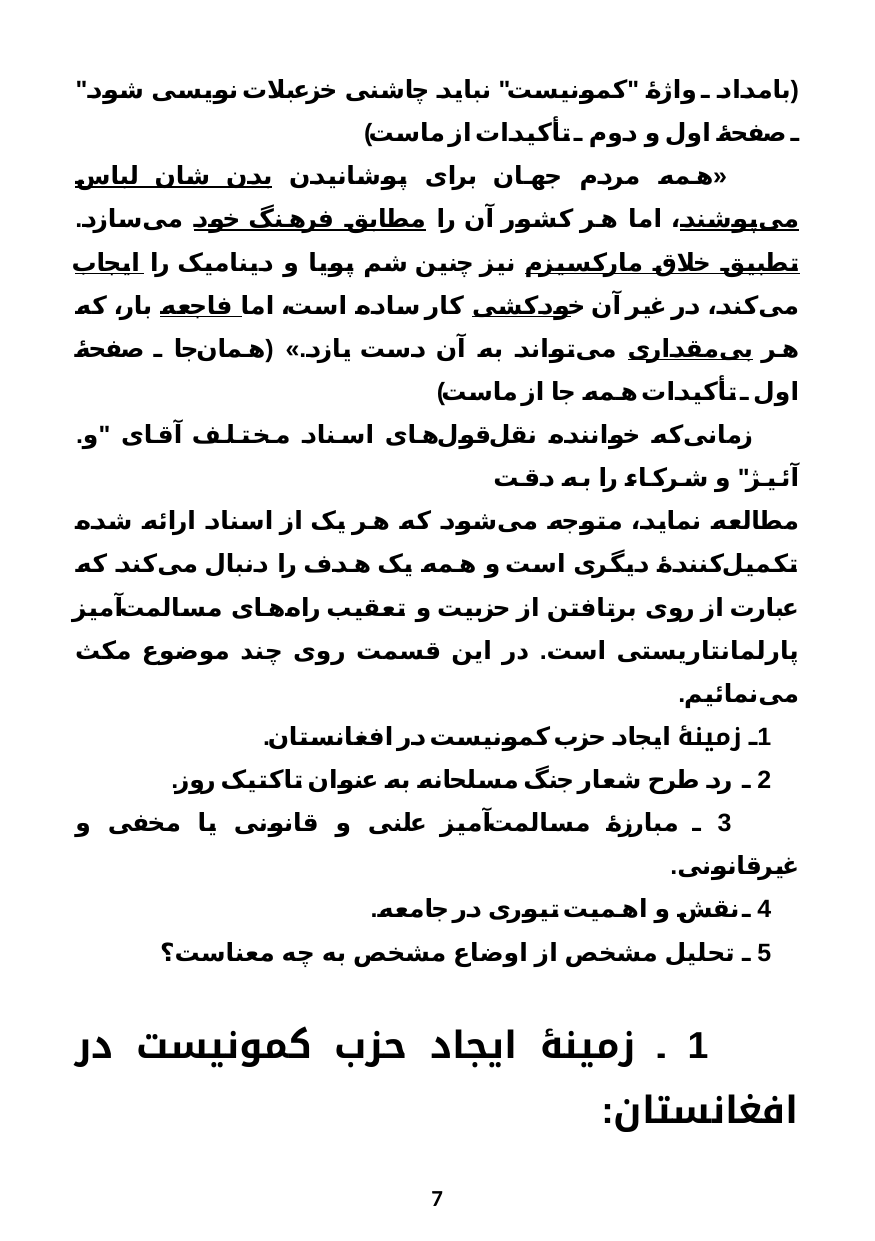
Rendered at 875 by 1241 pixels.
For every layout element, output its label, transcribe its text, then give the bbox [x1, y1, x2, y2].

text 5 ـ تحلیل مشخص از اوضاع مشخص به چه معناست؟ [75, 937, 799, 966]
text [75, 75, 799, 147]
text 3 ـ مبارزۀ مسالمت‌آمیز علنی و قانونی یا مخفی و غیرقانونی. [75, 808, 799, 880]
text مطالعه نماید، متوجه می‌شود که هر یک از اسناد ارائه شده تکمیل‌کنندۀ دیگری است و همه یک هدف را دنبال می‌کند که عبارت از روی برتافتن از حزبیت و تعقیب راه‌های مسالمت‌آمیز پارلمانتاریستی است. در این قسمت روی چند موضوع مکث می‌نمائیم. [75, 506, 799, 707]
text 4 ـ نقش و اهمیت تیوری در جامعه. [75, 894, 799, 923]
text 1ـ زمینۀ ایجاد حزب کمونیست در افغانستان. [75, 722, 799, 751]
text زمانی‌که خواننده نقل‌قول‌های اسـناد مـخـتـلـف آقـای "و. آئـیـژ" و شـرکـاء را بـه دقـت [75, 420, 799, 492]
text 2 ـ رد طرح شعار جنگ مسلحانه به عنوان تاکتیک روز. [75, 765, 799, 794]
text «همه مردم جهان برای پوشانیدن بدن شان لباس می‌پوشند، اما هر کشور آن‌ را مطابق فرهنگ خود می‌سازد. تطبیق خلاق مارکسیزم نیز چنین شم پویا و دینامیک را ایجاب می‌کند، در غیر آن خودکشی کار ساده است، اما فاجعه بار، که هر بی‌مقداری می‌تواند به آن دست یازد.» (همان‌جا ـ صفحۀ اول ـ تأکیدات همه جا از ماست) [75, 161, 799, 406]
text 1 ـ زمینۀ ایجاد حزب کمونیست در افغانستان: [75, 1024, 799, 1132]
